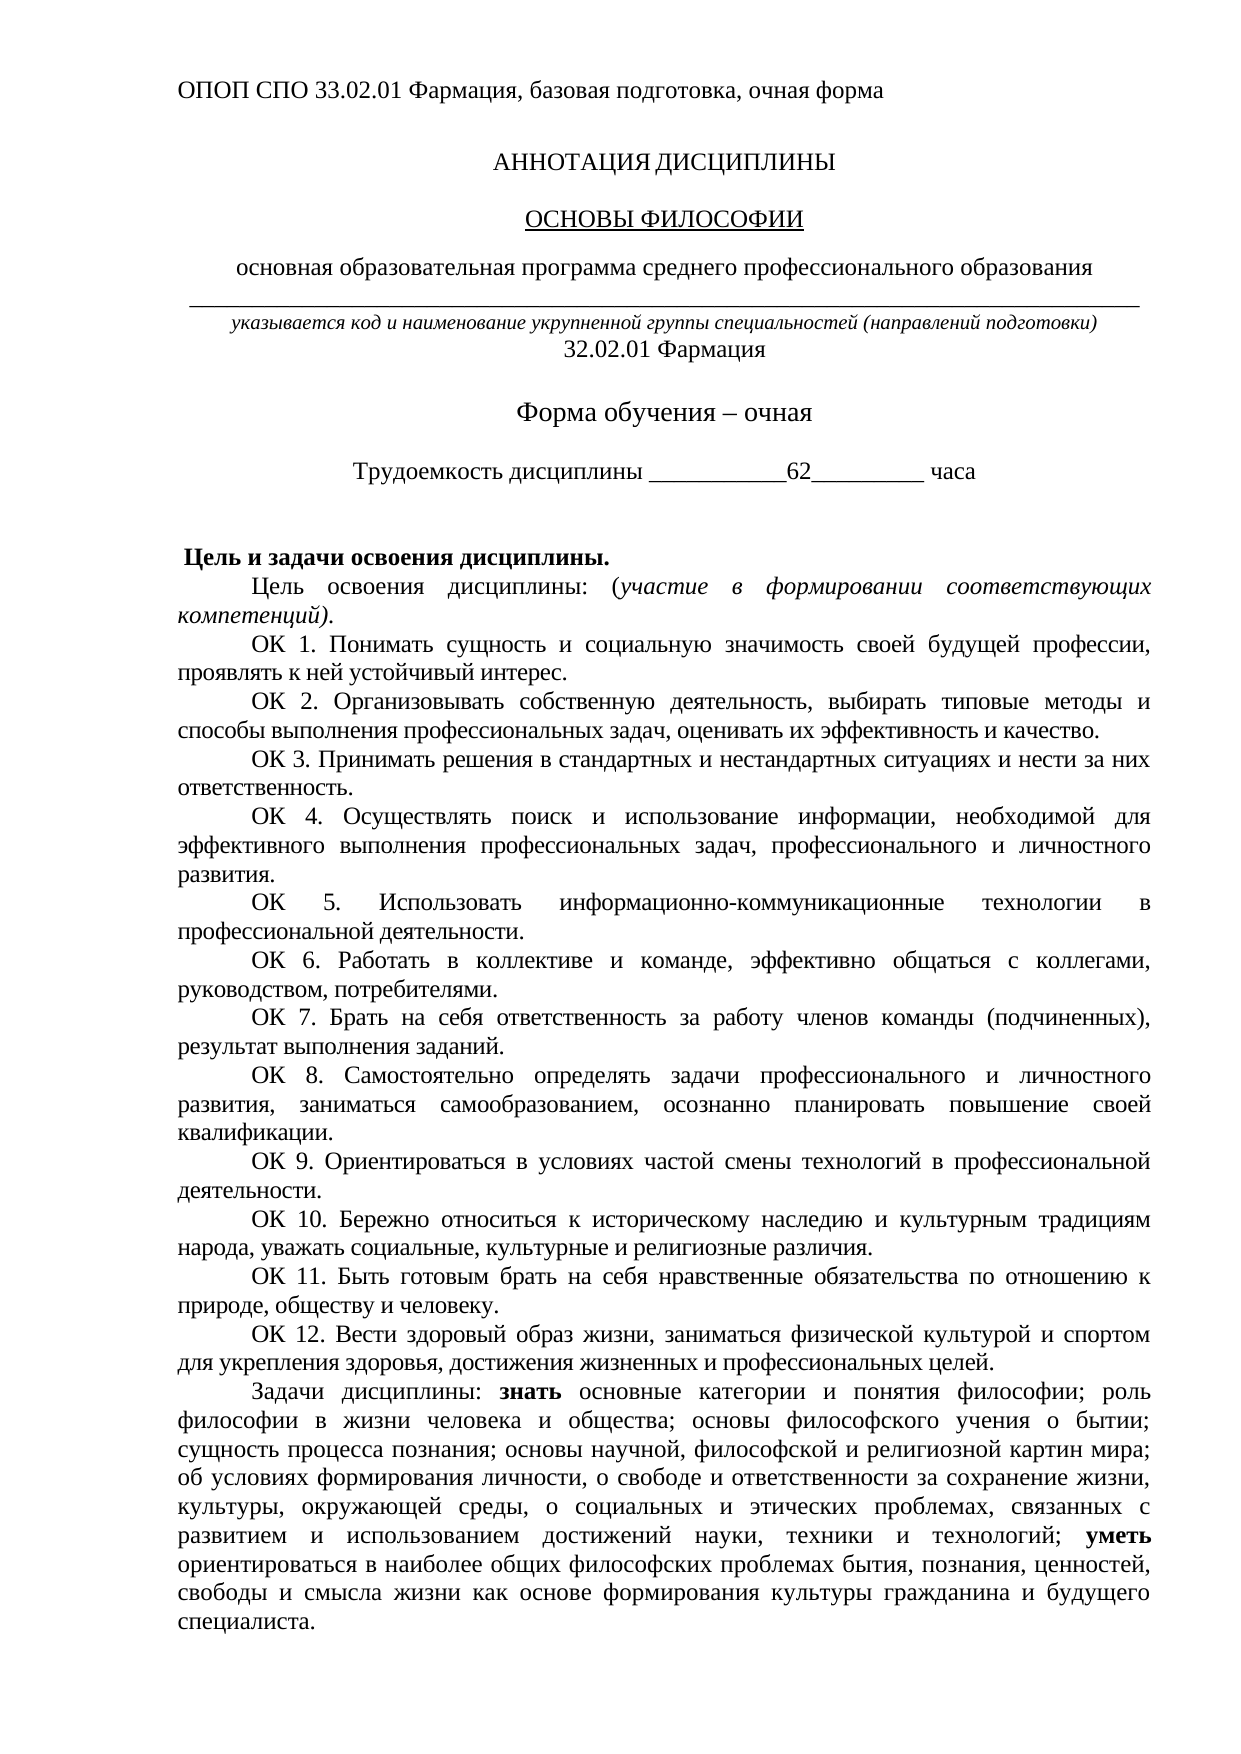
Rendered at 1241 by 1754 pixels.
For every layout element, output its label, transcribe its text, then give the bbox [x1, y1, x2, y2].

text указывается код и наименование укрупненной группы специальностей (направлений подготовки) [177, 310, 1152, 334]
text ОК 8. Самостоятельно определять задачи профессионального и личностного развития, заниматься самообразованием, осознанно планировать повышение своей квалификации. [177, 1060, 1152, 1146]
text Цель освоения дисциплины: (участие в формировании соответствующих компетенций). [177, 571, 1152, 629]
text ОК 11. Быть готовым брать на себя нравственные обязательства по отношению к природе, обществу и человеку. [177, 1261, 1152, 1319]
text ОК 4. Осуществлять поиск и использование информации, необходимой для эффективного выполнения профессиональных задач, профессионального и личностного развития. [177, 801, 1152, 887]
text основная образовательная программа среднего профессионального образования [177, 252, 1152, 281]
text ОК 1. Понимать сущность и социальную значимость своей будущей профессии, проявлять к ней устойчивый интерес. [177, 629, 1152, 686]
text 32.02.01 Фармация [177, 334, 1152, 363]
text Задачи дисциплины: знать основные категории и понятия философии; роль философии в жизни человека и общества; основы философского учения о бытии; сущность процесса познания; основы научной, философской и религиозной картин мира; об условиях формирования личности, о свободе и ответственности за сохранение жизни, культуры, окружающей среды, о социальных и этических проблемах, связанных с развитием и использованием достижений науки, техники и технологий; уметь ориентироваться в наиболее общих философских проблемах бытия, познания, ценностей, свободы и смысла жизни как основе формирования культуры гражданина и будущего специалиста. [177, 1376, 1152, 1635]
text Форма обучения – очная [177, 395, 1152, 427]
text АННОТАЦИЯ ДИСЦИПЛИНЫ [177, 147, 1152, 176]
text ОК 5. Использовать информационно-коммуникационные технологии в профессиональной деятельности. [177, 887, 1152, 945]
text ОК 2. Организовывать собственную деятельность, выбирать типовые методы и способы выполнения профессиональных задач, оценивать их эффективность и качество. [177, 686, 1152, 744]
text ОК 9. Ориентироваться в условиях частой смены технологий в профессиональной деятельности. [177, 1146, 1152, 1204]
text ОК 7. Брать на себя ответственность за работу членов команды (подчиненных), результат выполнения заданий. [177, 1002, 1152, 1060]
text Цель и задачи освоения дисциплины. [177, 542, 1152, 571]
text ОК 3. Принимать решения в стандартных и нестандартных ситуациях и нести за них ответственность. [177, 744, 1152, 801]
text ОК 12. Вести здоровый образ жизни, заниматься физической культурой и спортом для укрепления здоровья, достижения жизненных и профессиональных целей. [177, 1319, 1152, 1376]
text Трудоемкость дисциплины ___________62_________ часа [177, 456, 1152, 485]
text ОК 10. Бережно относиться к историческому наследию и культурным традициям народа, уважать социальные, культурные и религиозные различия. [177, 1204, 1152, 1261]
text ОК 6. Работать в коллективе и команде, эффективно общаться с коллегами, руководством, потребителями. [177, 945, 1152, 1002]
text ОСНОВЫ ФИЛОСОФИИ [177, 204, 1152, 233]
text ____________________________________________________________________________ [177, 281, 1152, 310]
